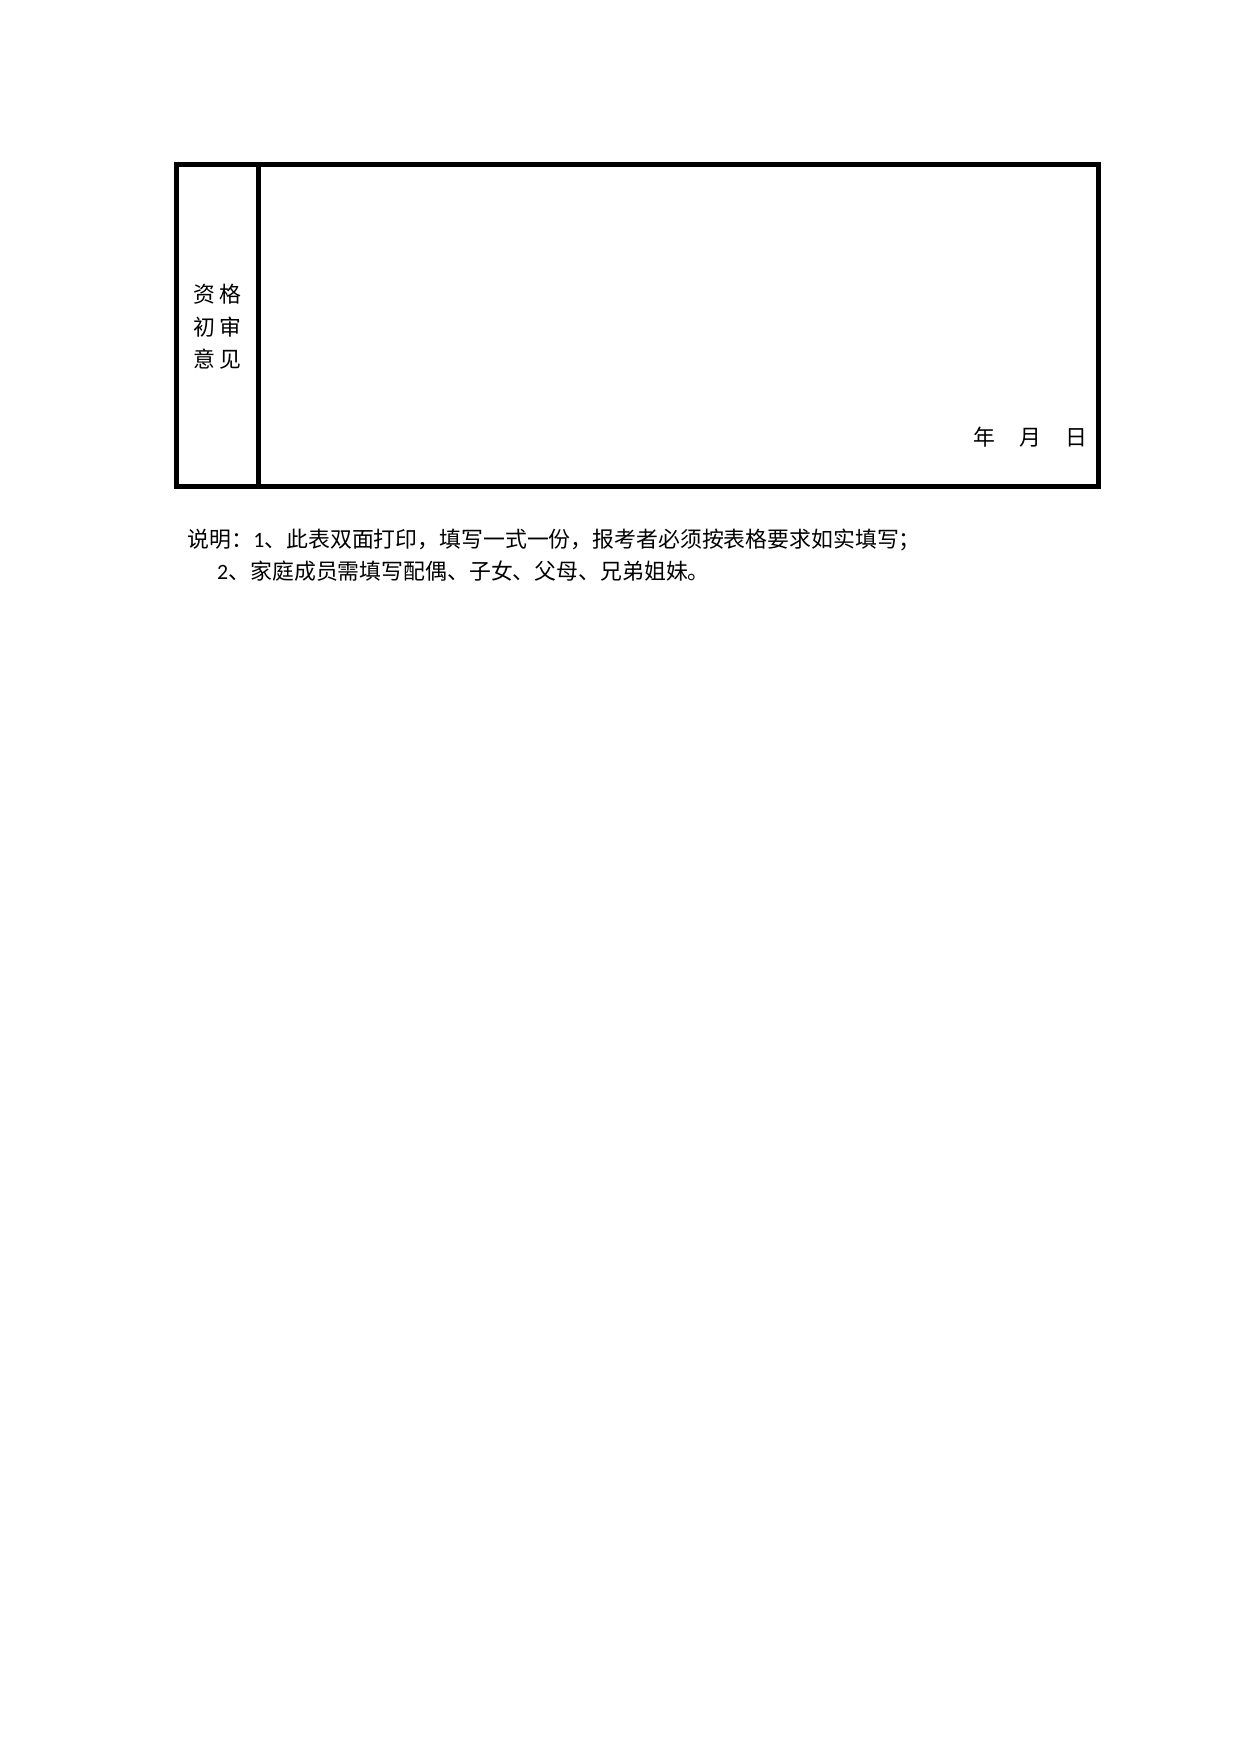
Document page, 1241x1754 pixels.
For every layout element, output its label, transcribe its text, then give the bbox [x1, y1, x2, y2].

text 说明：1、此表双面打印，填写一式一份，报考者必须按表格要求如实填写； [187, 521, 1053, 554]
table_cell 资 格初 审意 见 [179, 167, 256, 484]
text 2、家庭成员需填写配偶、子女、父母、兄弟姐妹。 [187, 554, 1053, 586]
table_cell 年 月 日 [261, 167, 1096, 484]
